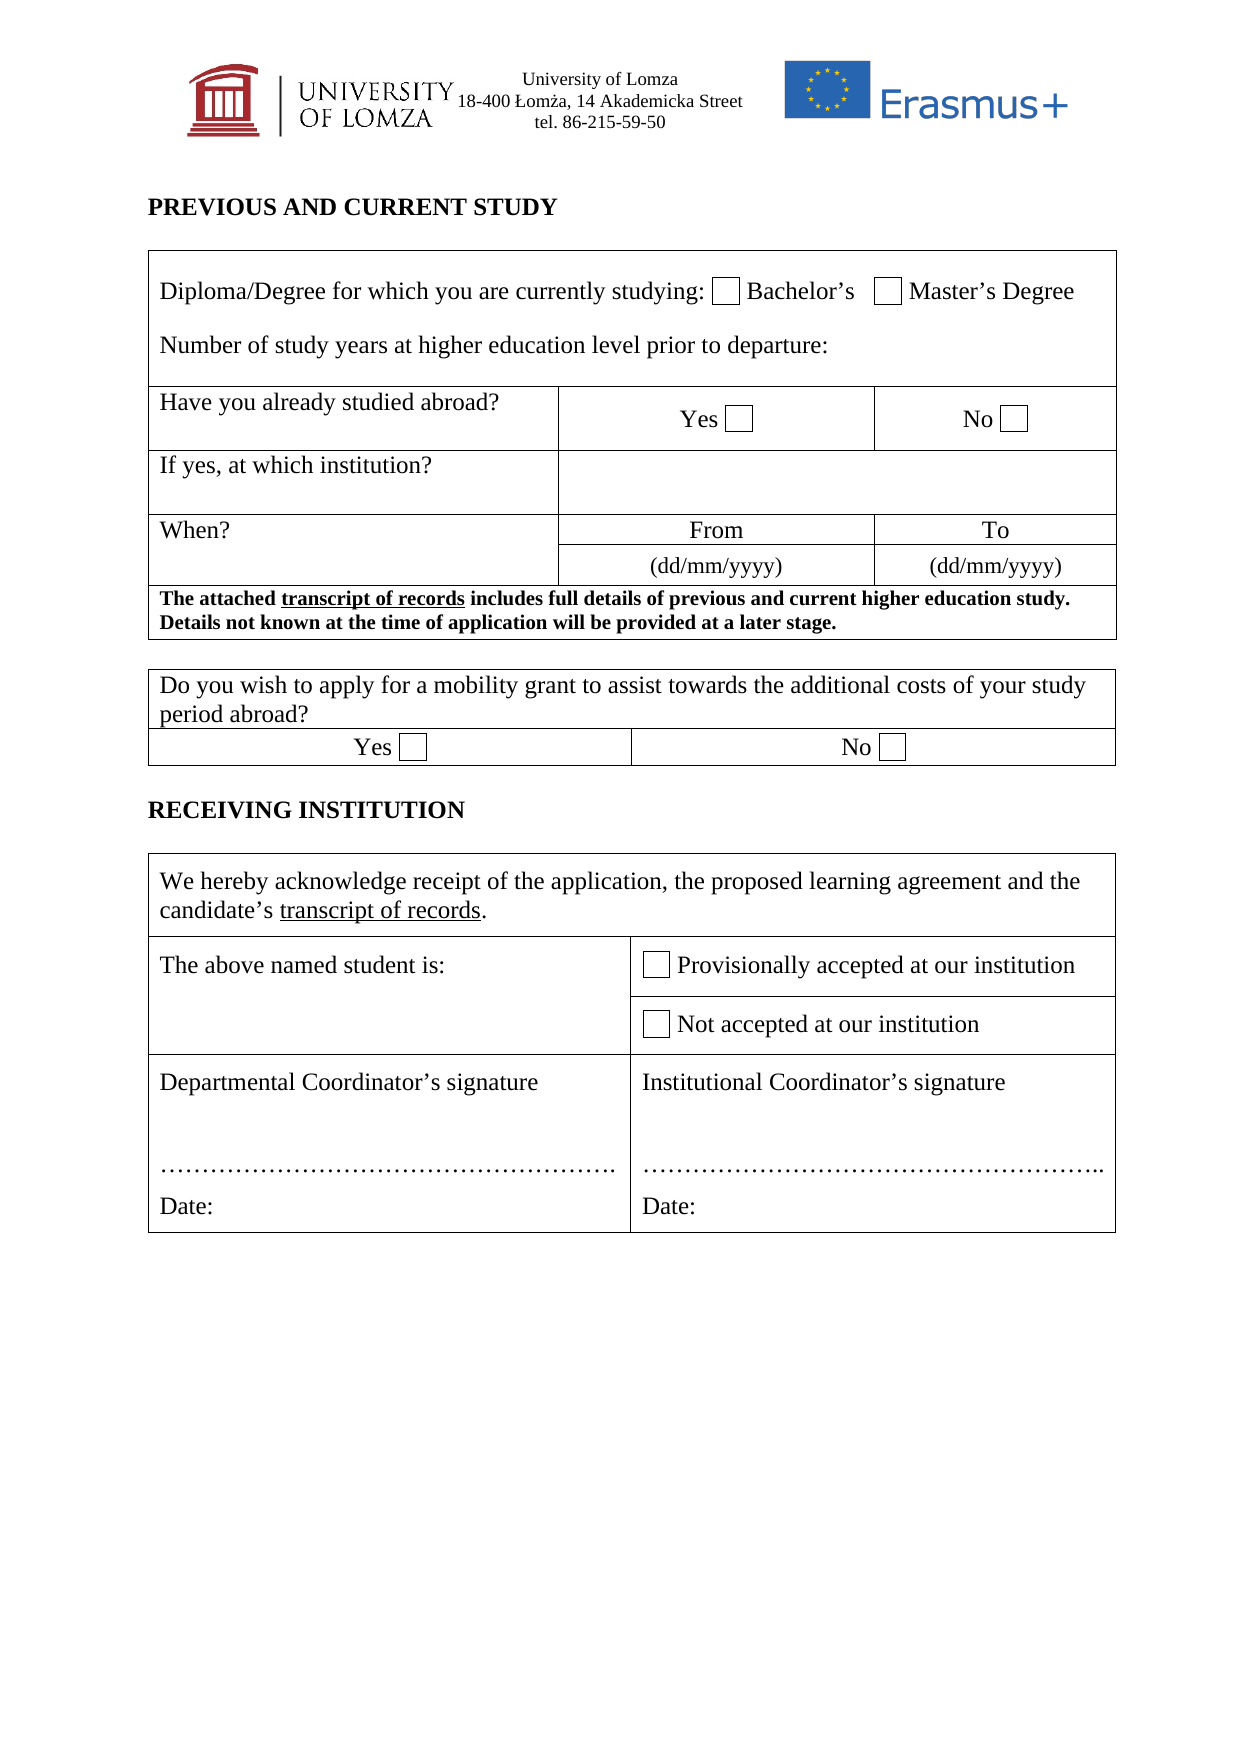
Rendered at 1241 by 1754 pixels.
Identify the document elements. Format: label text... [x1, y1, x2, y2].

table_cell Yes [559, 387, 874, 449]
picture [768, 44, 1084, 135]
table_cell No [875, 387, 1116, 449]
table_cell Institutional Coordinator’s signature ……………………………………………….. Date: [631, 1055, 1115, 1232]
table_cell Not accepted at our institution [631, 997, 1115, 1053]
text RECEIVING INSTITUTION [148, 795, 1093, 824]
picture [158, 44, 484, 165]
table_cell From [559, 515, 874, 544]
table_cell When? [149, 515, 558, 585]
table_cell (dd/mm/yyyy) [875, 545, 1116, 585]
table_cell [559, 451, 1116, 514]
text PREVIOUS AND CURRENT STUDY [148, 192, 1093, 221]
table_header Do you wh to apply for a mobility grant to asst towards the additional costs of your study period abroad? [149, 670, 1115, 727]
table_cell To [875, 515, 1116, 544]
table_cell No [632, 729, 1115, 765]
table_header Diploma/Degree for which you are currently studying: Bachelor’s Master’s Degree Number of study years at higher education level prior to departure: [149, 251, 1116, 386]
table_header We hereby acknowledge receipt of the application, the proposed learning agreement and the candidate’s transcript of records. [149, 854, 1115, 936]
table_cell (dd/mm/yyyy) [559, 545, 874, 585]
table_cell Provionally accepted at our institution [631, 937, 1115, 996]
table_cell The above named student : [149, 937, 630, 1053]
table_cell If yes, at which institution? [149, 451, 558, 514]
table_cell Yes [149, 729, 631, 765]
table_cell Departmental Coordinator’s signature ………………………………………………. Date: [149, 1055, 630, 1232]
table_cell The attached transcript of records includes full details of previous and current higher education study. Details not known at the time of application will be provided at a later stage. [149, 586, 1116, 639]
table_cell Have you already studied abroad? [149, 387, 558, 449]
